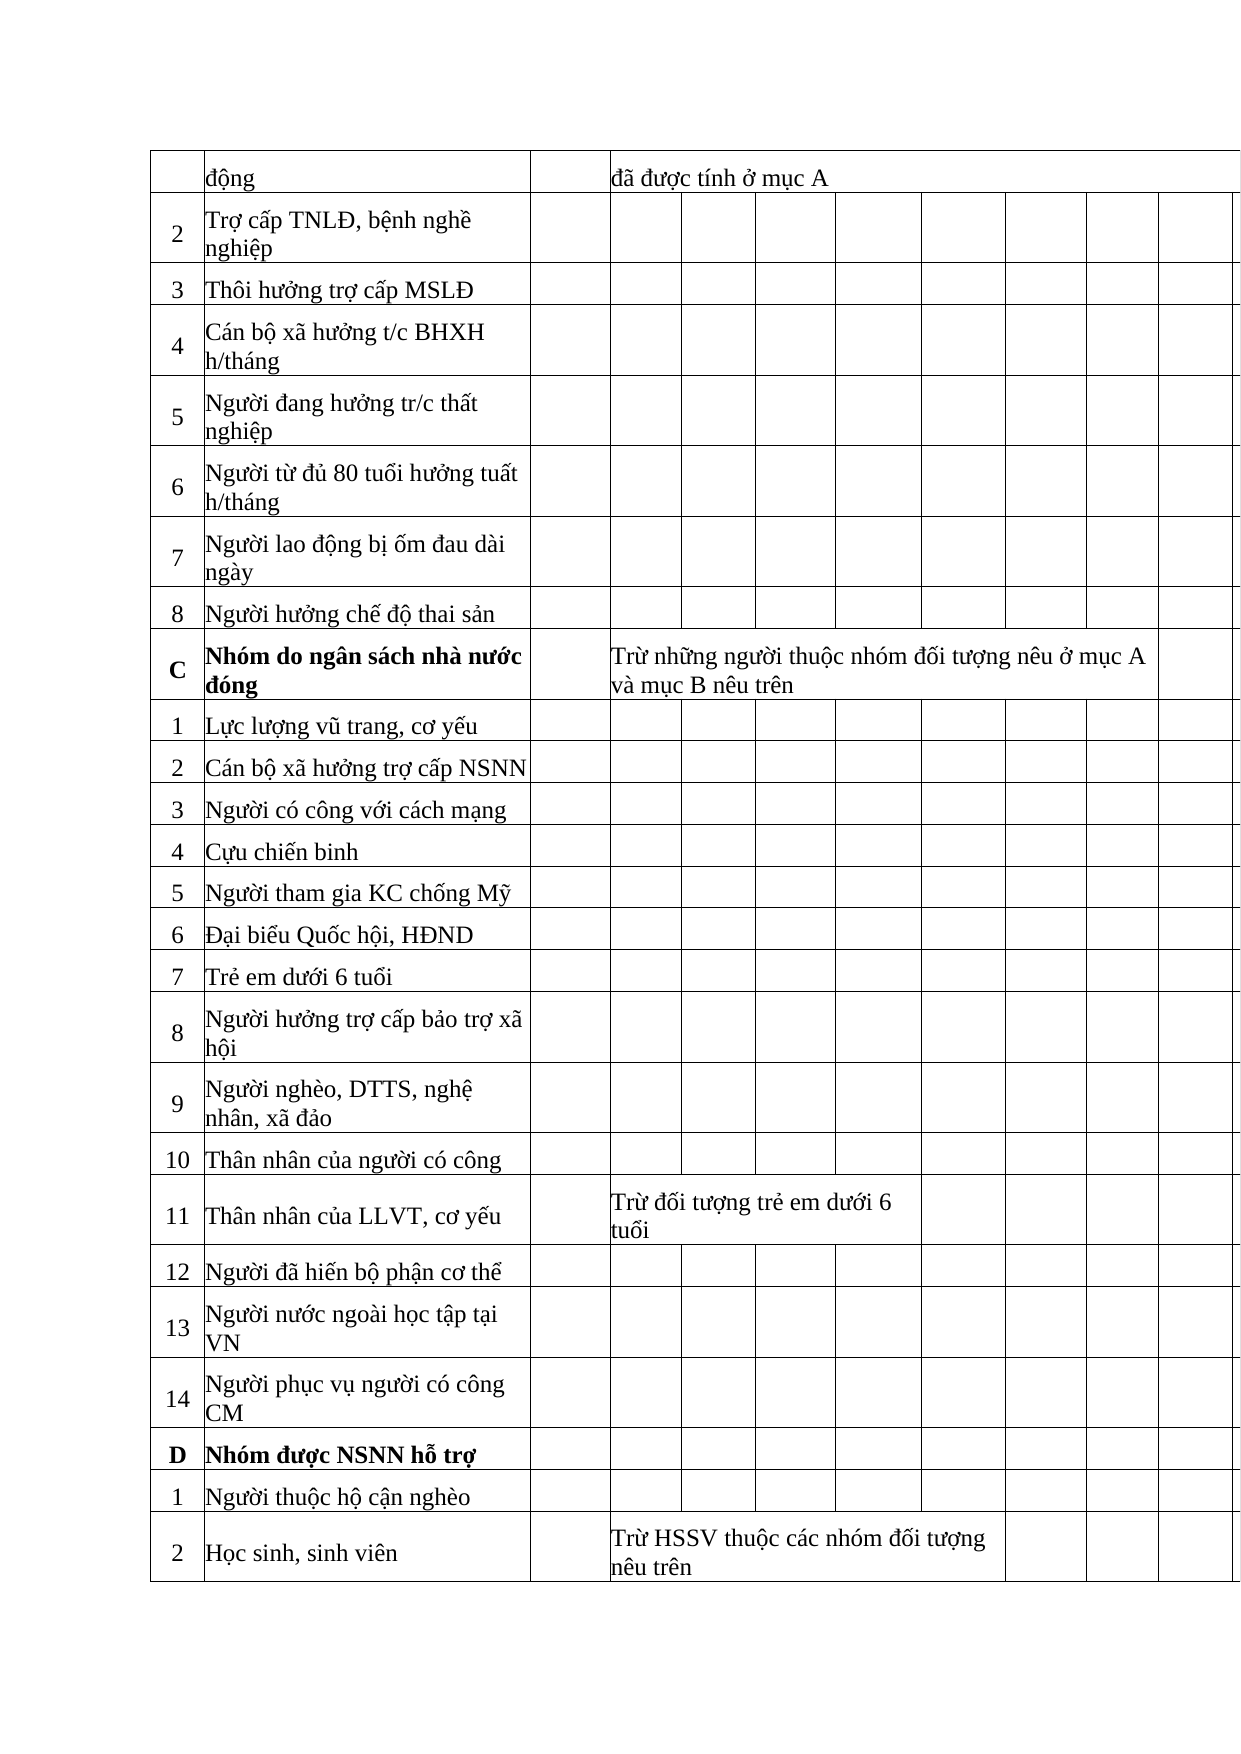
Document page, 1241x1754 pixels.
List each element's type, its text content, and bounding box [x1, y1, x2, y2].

table_cell Người thuộc hộ cận nghèo [205, 1470, 530, 1511]
table_cell Trợ cấp TNLĐ, bệnh nghề nghiệp [205, 193, 530, 262]
table_cell [1006, 193, 1086, 262]
table_cell [1159, 1512, 1232, 1581]
table_cell Người có công với cách mạng [205, 783, 530, 824]
table_cell [756, 741, 835, 782]
table_cell [531, 193, 610, 262]
table_cell [1006, 1512, 1086, 1581]
table_cell [1159, 867, 1232, 907]
table_cell [531, 1287, 610, 1356]
table_cell [922, 376, 1005, 445]
table_cell [1087, 1133, 1158, 1174]
table_cell [1159, 1358, 1232, 1427]
table_cell [1159, 446, 1232, 516]
table_cell [1087, 741, 1158, 782]
table_cell 11 [151, 1175, 204, 1244]
table_cell [611, 908, 681, 949]
table_cell C [151, 629, 204, 698]
table_cell [1159, 1175, 1232, 1244]
table_cell [1006, 867, 1086, 907]
table_cell Người từ đủ 80 tuổi hưởng tuất h/tháng [205, 446, 530, 516]
table_cell [1087, 992, 1158, 1061]
table_cell [1159, 825, 1232, 866]
table_cell [1233, 1428, 1240, 1469]
table_cell [1087, 825, 1158, 866]
table_cell 7 [151, 950, 204, 991]
table_cell [756, 992, 835, 1061]
table_cell [1233, 1358, 1240, 1427]
table_cell [836, 950, 921, 991]
table_cell Trừ những người thuộc nhóm đối tượng nêu ở mục A và mục B nêu trên [611, 629, 1158, 698]
table_cell [756, 1428, 835, 1469]
table_cell [531, 1063, 610, 1132]
table_cell [531, 263, 610, 304]
table_cell Thân nhân của người có công [205, 1133, 530, 1174]
table_cell [531, 446, 610, 516]
table_cell [922, 1245, 1005, 1286]
table_cell Nhóm do ngân sách nhà nước đóng [205, 629, 530, 698]
table_cell [836, 700, 921, 740]
table_cell [836, 587, 921, 628]
table_cell [682, 587, 755, 628]
table_cell [682, 908, 755, 949]
table_cell 5 [151, 376, 204, 445]
table_cell [682, 950, 755, 991]
table_cell 4 [151, 825, 204, 866]
table_cell [836, 1428, 921, 1469]
table_cell Cán bộ xã hưởng t/c BHXH h/tháng [205, 305, 530, 374]
table_cell [836, 305, 921, 374]
table_cell [1006, 783, 1086, 824]
table_cell Thân nhân của LLVT, cơ yếu [205, 1175, 530, 1244]
table_cell [611, 741, 681, 782]
table_cell 3 [151, 783, 204, 824]
table_cell Người phục vụ người có công CM [205, 1358, 530, 1427]
table_cell [531, 1512, 610, 1581]
table_cell 2 [151, 741, 204, 782]
table_cell [1006, 700, 1086, 740]
table_cell 6 [151, 908, 204, 949]
table_cell [531, 867, 610, 907]
table_cell [1159, 1063, 1232, 1132]
table_cell [1006, 1470, 1086, 1511]
table_cell [1087, 867, 1158, 907]
table_cell [1233, 629, 1240, 698]
table_cell [682, 1133, 755, 1174]
table_cell [836, 193, 921, 262]
table_cell [611, 305, 681, 374]
table_cell [836, 867, 921, 907]
table_cell [1159, 587, 1232, 628]
table_cell [836, 741, 921, 782]
table_cell [1006, 376, 1086, 445]
table_cell [756, 1470, 835, 1511]
table_cell [1087, 908, 1158, 949]
table_cell [682, 741, 755, 782]
table_cell 1 [151, 151, 204, 192]
table_cell [836, 992, 921, 1061]
table_cell 1 [151, 1470, 204, 1511]
table_cell [1087, 305, 1158, 374]
table_cell [531, 908, 610, 949]
table_cell [836, 1287, 921, 1356]
table_cell [922, 587, 1005, 628]
table_cell [922, 867, 1005, 907]
table_cell [756, 700, 835, 740]
table_cell [756, 783, 835, 824]
table_cell [1233, 992, 1240, 1061]
table_cell [836, 376, 921, 445]
table_cell [611, 1470, 681, 1511]
table_cell [1087, 193, 1158, 262]
table_cell [611, 376, 681, 445]
table_cell [611, 1063, 681, 1132]
table_cell [1159, 193, 1232, 262]
table_cell [682, 992, 755, 1061]
table_cell [756, 1287, 835, 1356]
table_cell [1233, 376, 1240, 445]
table_cell [836, 1063, 921, 1132]
table_cell [531, 950, 610, 991]
table_cell [756, 263, 835, 304]
table_cell Người lao động bị ốm đau dài ngày [205, 517, 530, 586]
table_cell [1233, 305, 1240, 374]
table_cell [756, 517, 835, 586]
table_cell [682, 783, 755, 824]
table_cell [1159, 629, 1232, 698]
table_cell [531, 151, 610, 192]
table_cell [1233, 783, 1240, 824]
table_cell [205, 151, 530, 192]
table_cell Nhóm được NSNN hỗ trợ [205, 1428, 530, 1469]
table_cell [611, 700, 681, 740]
table_cell [836, 1133, 921, 1174]
table_cell [1233, 1133, 1240, 1174]
table_cell [682, 1287, 755, 1356]
table_cell [1159, 908, 1232, 949]
table_cell [922, 1428, 1005, 1469]
table_cell 8 [151, 992, 204, 1061]
table_cell [531, 825, 610, 866]
table_cell [1087, 376, 1158, 445]
table_cell [682, 517, 755, 586]
table_cell [682, 305, 755, 374]
table_cell [1006, 1175, 1086, 1244]
table_cell [1006, 992, 1086, 1061]
table_cell [1087, 1512, 1158, 1581]
table_cell [1087, 1287, 1158, 1356]
table_cell [1159, 1245, 1232, 1286]
table_cell 6 [151, 446, 204, 516]
table_cell [836, 1470, 921, 1511]
table_cell [1233, 741, 1240, 782]
table_cell 7 [151, 517, 204, 586]
table_cell [1006, 587, 1086, 628]
table_cell [611, 263, 681, 304]
table_cell 1 [151, 700, 204, 740]
table_cell [611, 1245, 681, 1286]
table_cell [1159, 305, 1232, 374]
table_cell [611, 587, 681, 628]
table_cell [682, 1063, 755, 1132]
table_cell [1087, 1428, 1158, 1469]
table_cell [682, 1245, 755, 1286]
table_cell [922, 263, 1005, 304]
table_cell Người tham gia KC chống Mỹ [205, 867, 530, 907]
table_cell [836, 446, 921, 516]
table_cell [531, 305, 610, 374]
table_cell [922, 741, 1005, 782]
table_cell 13 [151, 1287, 204, 1356]
table_cell [1233, 1175, 1240, 1244]
table_cell [531, 1428, 610, 1469]
table_cell [922, 1358, 1005, 1427]
table_cell Người hưởng trợ cấp bảo trợ xã hội [205, 992, 530, 1061]
table_cell [531, 992, 610, 1061]
table_cell [611, 1428, 681, 1469]
table_cell 10 [151, 1133, 204, 1174]
table_cell [922, 517, 1005, 586]
table_cell [836, 908, 921, 949]
table_cell 14 [151, 1358, 204, 1427]
table_cell Học sinh, sinh viên [205, 1512, 530, 1581]
table_cell [1087, 1175, 1158, 1244]
table_cell [1159, 700, 1232, 740]
table_cell [756, 376, 835, 445]
table_cell 3 [151, 263, 204, 304]
table_cell [1159, 783, 1232, 824]
table_cell [682, 700, 755, 740]
table_cell [836, 1358, 921, 1427]
table_cell Cựu chiến binh [205, 825, 530, 866]
table_cell [922, 908, 1005, 949]
table_cell [1233, 908, 1240, 949]
table_cell [1233, 1063, 1240, 1132]
table_cell [1233, 867, 1240, 907]
table_cell [836, 783, 921, 824]
table_cell [1233, 700, 1240, 740]
table_cell [682, 825, 755, 866]
table_cell [756, 1133, 835, 1174]
table_cell [922, 446, 1005, 516]
table_cell Đại biểu Quốc hội, HĐND [205, 908, 530, 949]
table_cell D [151, 1428, 204, 1469]
table_cell [1233, 950, 1240, 991]
table_cell Người hưởng chế độ thai sản [205, 587, 530, 628]
table_cell [1006, 517, 1086, 586]
table_cell [1233, 263, 1240, 304]
table_cell [611, 992, 681, 1061]
table_cell Cán bộ xã hưởng trợ cấp NSNN [205, 741, 530, 782]
table_cell [1087, 1358, 1158, 1427]
table_cell [756, 1063, 835, 1132]
table_cell [1087, 263, 1158, 304]
table_cell [531, 376, 610, 445]
table_cell [922, 193, 1005, 262]
table_cell [611, 783, 681, 824]
table_cell [1233, 1470, 1240, 1511]
table_cell [531, 741, 610, 782]
table_cell [756, 587, 835, 628]
table_cell [922, 1063, 1005, 1132]
table_cell [531, 1358, 610, 1427]
table_cell [1087, 517, 1158, 586]
table_cell 12 [151, 1245, 204, 1286]
table_cell Trừ đối tượng trẻ em dưới 6 tuổi [611, 1175, 921, 1244]
table_cell [756, 950, 835, 991]
table_cell [611, 517, 681, 586]
table_cell [922, 305, 1005, 374]
table_cell [1006, 908, 1086, 949]
table_cell 2 [151, 1512, 204, 1581]
table_cell [1233, 825, 1240, 866]
table_cell Người nghèo, DTTS, nghệ nhân, xã đảo [205, 1063, 530, 1132]
table_cell [1006, 1133, 1086, 1174]
table_cell [836, 825, 921, 866]
table_cell [1087, 700, 1158, 740]
table_cell [1087, 1245, 1158, 1286]
table_cell [531, 587, 610, 628]
table_cell [1006, 305, 1086, 374]
table_cell [756, 446, 835, 516]
table_cell [756, 1245, 835, 1286]
table_cell [611, 1287, 681, 1356]
table_cell [922, 700, 1005, 740]
table_cell [1233, 1287, 1240, 1356]
table_cell [682, 376, 755, 445]
table_cell [1006, 263, 1086, 304]
table_cell [756, 193, 835, 262]
table_cell [1159, 1428, 1232, 1469]
table_cell [1159, 1287, 1232, 1356]
table_cell [1006, 950, 1086, 991]
table_cell [682, 867, 755, 907]
table_cell [922, 950, 1005, 991]
table_cell [531, 517, 610, 586]
table_cell [1159, 263, 1232, 304]
table_cell [1159, 950, 1232, 991]
table_cell [1006, 446, 1086, 516]
table_cell [1087, 783, 1158, 824]
table_cell [756, 305, 835, 374]
table_cell [922, 825, 1005, 866]
table_cell [836, 263, 921, 304]
table_cell [531, 629, 610, 698]
table_cell [1087, 1470, 1158, 1511]
table_cell [1159, 992, 1232, 1061]
table_cell [836, 517, 921, 586]
table_cell [1087, 446, 1158, 516]
table_cell [922, 1175, 1005, 1244]
table_cell [922, 1470, 1005, 1511]
table_cell 5 [151, 867, 204, 907]
table_cell [611, 950, 681, 991]
table_cell [1233, 1512, 1240, 1581]
table_cell [1159, 376, 1232, 445]
table_cell [682, 193, 755, 262]
table_cell [756, 825, 835, 866]
table_cell [531, 783, 610, 824]
table_cell [756, 867, 835, 907]
table_cell [1233, 587, 1240, 628]
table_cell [611, 151, 1240, 192]
table_cell [1233, 446, 1240, 516]
table_cell [756, 908, 835, 949]
table_cell 2 [151, 193, 204, 262]
table_cell Trẻ em dưới 6 tuổi [205, 950, 530, 991]
table_cell 8 [151, 587, 204, 628]
table_cell [682, 446, 755, 516]
table_cell [531, 1470, 610, 1511]
table_cell [756, 1358, 835, 1427]
table_cell Trừ HSSV thuộc các nhóm đối tượng nêu trên [611, 1512, 1005, 1581]
table_cell [531, 700, 610, 740]
table_cell [611, 193, 681, 262]
table_cell [1159, 741, 1232, 782]
table_cell [1006, 1245, 1086, 1286]
table_cell [922, 992, 1005, 1061]
table_cell [611, 1358, 681, 1427]
table_cell 4 [151, 305, 204, 374]
table_cell [1006, 1358, 1086, 1427]
table_cell [1233, 1245, 1240, 1286]
table_cell [1006, 1063, 1086, 1132]
table_cell 9 [151, 1063, 204, 1132]
table_cell [531, 1245, 610, 1286]
table_cell [1087, 1063, 1158, 1132]
table_cell [682, 1428, 755, 1469]
table_cell [836, 1245, 921, 1286]
table_cell [1006, 1428, 1086, 1469]
table_cell [611, 1133, 681, 1174]
table_cell [611, 825, 681, 866]
table_cell [1159, 1133, 1232, 1174]
table_cell [531, 1175, 610, 1244]
table_cell [611, 446, 681, 516]
table_cell [922, 1133, 1005, 1174]
table_cell [682, 1470, 755, 1511]
table_cell [1159, 1470, 1232, 1511]
table_cell Người nước ngoài học tập tại VN [205, 1287, 530, 1356]
table_cell [1159, 517, 1232, 586]
table_cell Thôi hưởng trợ cấp MSLĐ [205, 263, 530, 304]
table_cell [1006, 1287, 1086, 1356]
table_cell [1006, 741, 1086, 782]
table_cell [611, 867, 681, 907]
table_cell Lực lượng vũ trang, cơ yếu [205, 700, 530, 740]
table_cell [1233, 517, 1240, 586]
table_cell [531, 1133, 610, 1174]
table_cell [1087, 587, 1158, 628]
table_cell [1087, 950, 1158, 991]
table_cell Người đã hiến bộ phận cơ thể [205, 1245, 530, 1286]
table_cell [1006, 825, 1086, 866]
table_cell [682, 1358, 755, 1427]
table_cell Người đang hưởng tr/c thất nghiệp [205, 376, 530, 445]
table_cell [922, 1287, 1005, 1356]
table_cell [922, 783, 1005, 824]
table_cell [1233, 193, 1240, 262]
table_cell [682, 263, 755, 304]
